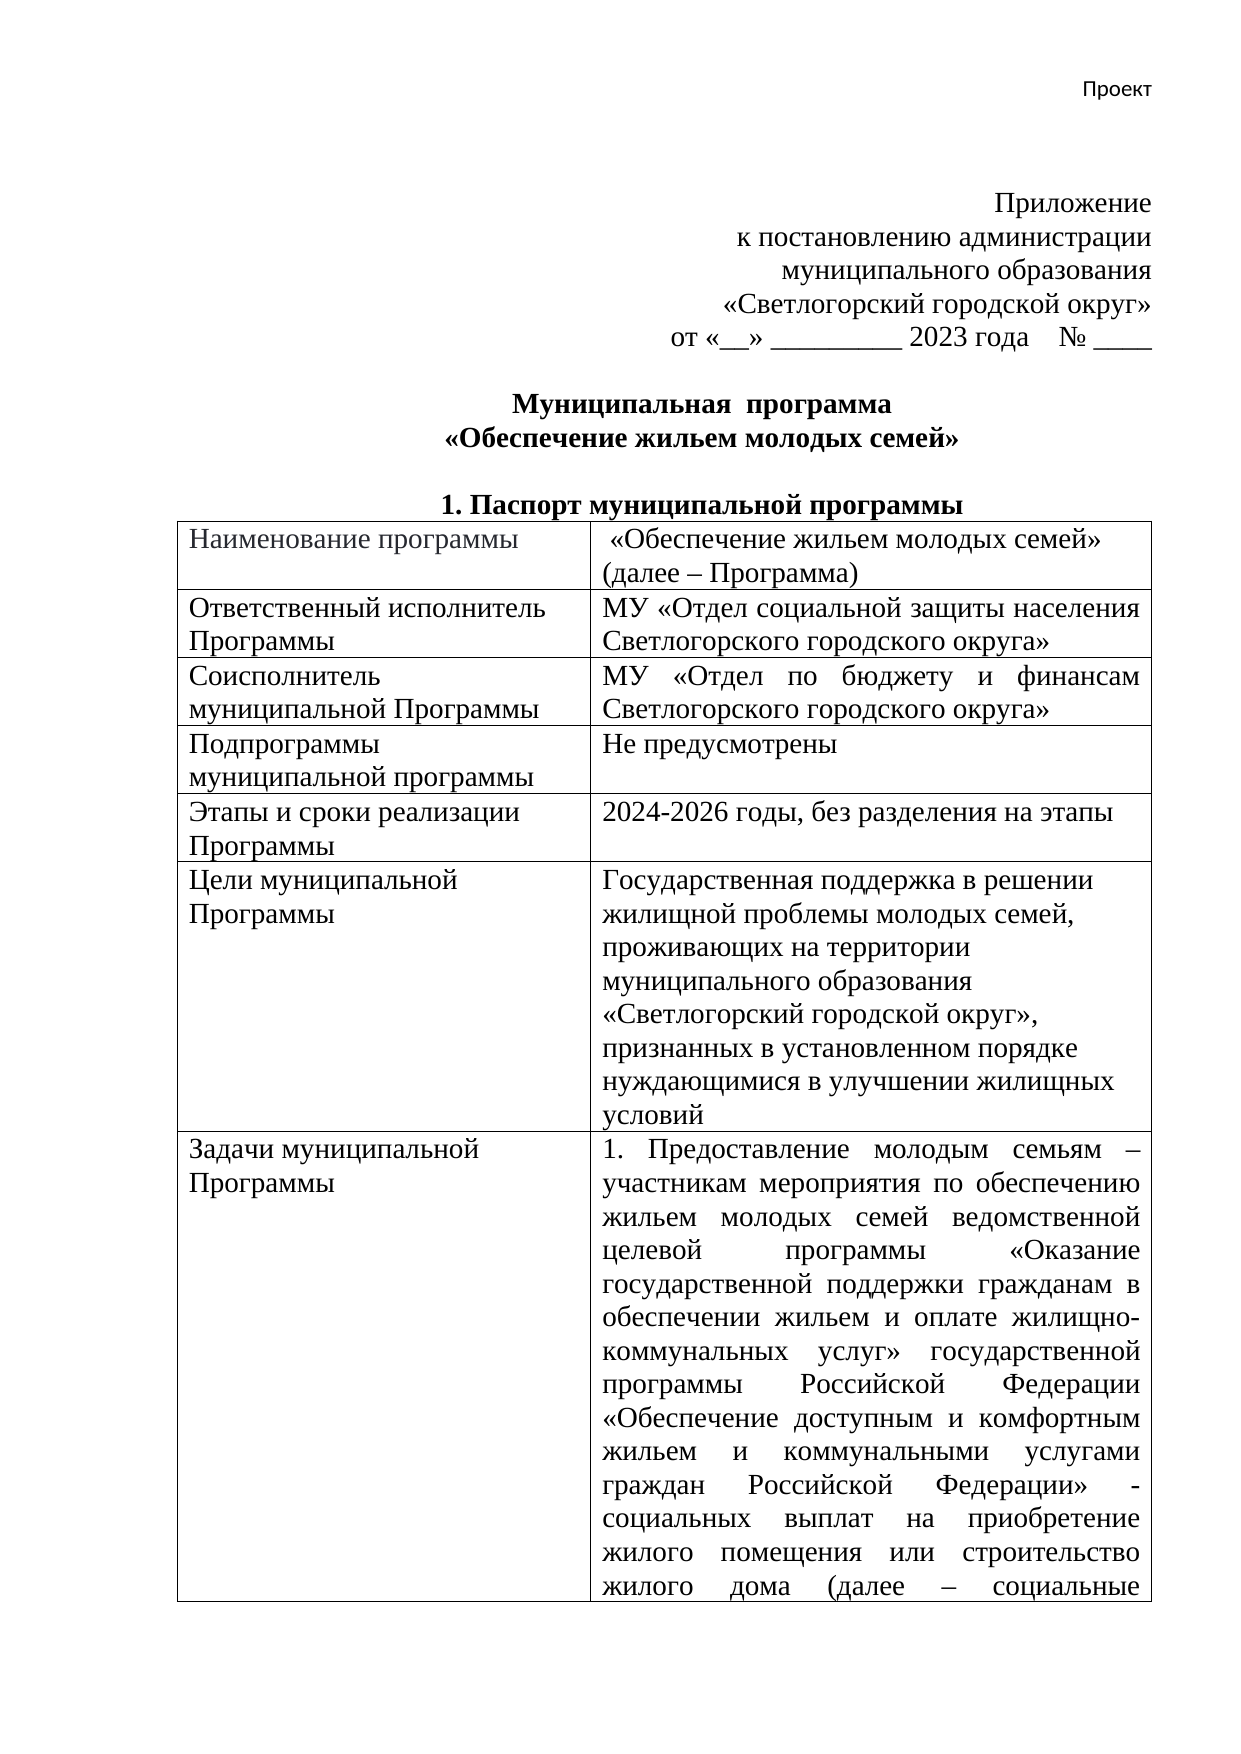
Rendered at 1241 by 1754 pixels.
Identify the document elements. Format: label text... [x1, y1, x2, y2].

table_cell Государственная поддержка в решении жилищной проблемы молодых семей, проживающих на территории муниципального образования «Светлогорский городской округ», признанных в установленном порядке нуждающимися в улучшении жилищных условий [591, 862, 1151, 1131]
table_cell Этапы и сроки реализации Программы [178, 794, 590, 861]
text Муниципальная программа [177, 386, 1152, 420]
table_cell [178, 1132, 590, 1601]
table_header Наименование программы [178, 522, 590, 589]
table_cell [591, 1132, 1151, 1601]
table_cell МУ «Отдел социальной защиты населения Светлогорского городского округа» [591, 590, 1151, 657]
table_cell МУ «Отдел по бюджету и финансам Светлогорского городского округа» [591, 658, 1151, 725]
table_cell Не предусмотрены [591, 726, 1151, 793]
table_header «Обеспечение жильем молодых семей» (далее – Программа) [591, 522, 1151, 589]
table_cell Соисполнитель муниципальной Программы [178, 658, 590, 725]
table_cell Ответственный исполнитель Программы [178, 590, 590, 657]
text к постановлению администрации [177, 219, 1152, 252]
table_cell 2024-2026 годы, без разделения на этапы [591, 794, 1151, 861]
table_cell Цели муниципальной Программы [178, 862, 590, 1131]
text муниципального образования [177, 252, 1152, 286]
table_cell Подпрограммы муниципальной программы [178, 726, 590, 793]
text Приложение [177, 185, 1152, 219]
text 1. Паспорт муниципальной программы [177, 487, 1152, 521]
text от «__» _________ 2023 года № ____ [177, 319, 1152, 353]
text «Обеспечение жильем молодых семей» [177, 420, 1152, 453]
text «Светлогорский городской округ» [177, 286, 1152, 319]
